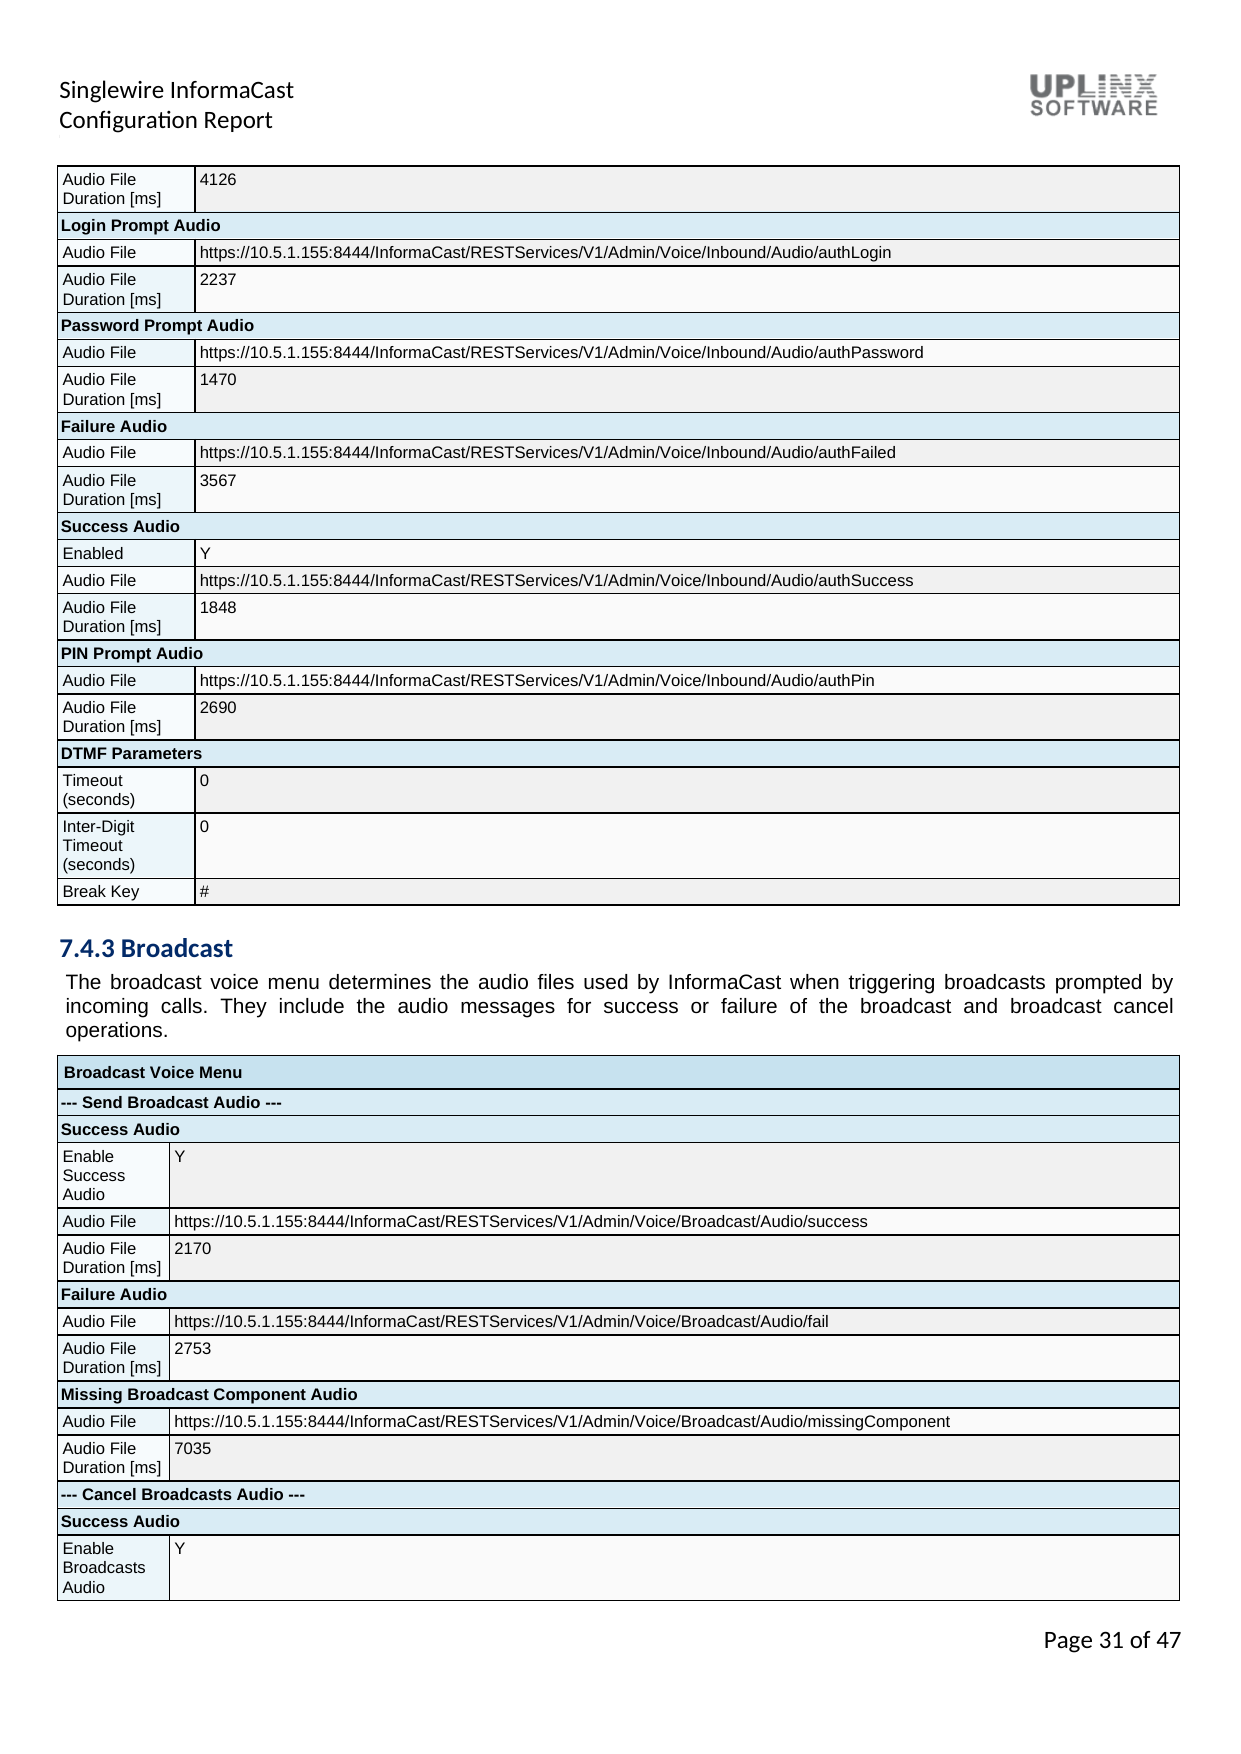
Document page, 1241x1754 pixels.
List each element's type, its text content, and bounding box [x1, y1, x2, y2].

table_cell 1470 [196, 367, 1179, 412]
table_cell DTMF Parameters [58, 741, 1179, 766]
table_cell Audio File Duration [ms] [58, 267, 194, 312]
table_cell Login Prompt Audio [58, 213, 1179, 238]
table_cell Y [196, 540, 1179, 566]
table_cell Audio File [58, 1409, 169, 1434]
table_cell Audio File Duration [ms] [58, 1236, 169, 1280]
table_cell https://10.5.1.155:8444/InformaCast/RESTServices/V1/Admin/Voice/Broadcast/Audio/missingComponent [170, 1409, 1179, 1434]
table_cell 3567 [196, 467, 1179, 512]
table_cell Audio File [58, 440, 194, 466]
table_cell 2690 [196, 695, 1179, 739]
table_cell Inter-Digit Timeout (seconds) [58, 814, 194, 877]
table_cell 2170 [170, 1236, 1179, 1280]
table_cell Y [170, 1536, 1179, 1600]
table_cell Audio File Duration [ms] [58, 1336, 169, 1380]
table_cell https://10.5.1.155:8444/InformaCast/RESTServices/V1/Admin/Voice/Broadcast/Audio/fail [170, 1309, 1179, 1334]
table_cell Audio File [58, 567, 194, 593]
table_cell --- Cancel Broadcasts Audio --- [58, 1482, 1179, 1507]
table_cell Enable Broadcasts Audio [58, 1536, 169, 1600]
table_cell Success Audio [58, 513, 1179, 539]
table_cell Audio File Duration [ms] [58, 467, 194, 512]
picture [1029, 73, 1159, 118]
table_cell PIN Prompt Audio [58, 641, 1179, 666]
table_cell 0 [196, 814, 1179, 877]
table_cell 4126 [196, 167, 1179, 211]
table_cell Missing Broadcast Component Audio [58, 1382, 1179, 1407]
table_cell https://10.5.1.155:8444/InformaCast/RESTServices/V1/Admin/Voice/Inbound/Audio/authPassword [196, 340, 1179, 366]
text The broadcast voice menu determines the audio files used by InformaCast when triggering broadcasts prompted by incoming calls. They include the audio messages for success or failure of the broadcast and broadcast cancel operations. [65, 970, 1175, 1042]
subtitle 7.4.3 Broadcast [59, 931, 1181, 964]
table_cell 1848 [196, 594, 1179, 639]
table_cell Enabled [58, 540, 194, 566]
table_cell --- Send Broadcast Audio --- [58, 1090, 1179, 1115]
table_cell Enable Success Audio [58, 1143, 169, 1207]
table_cell Password Prompt Audio [58, 313, 1179, 338]
table_cell Success Audio [58, 1116, 1179, 1142]
table_cell https://10.5.1.155:8444/InformaCast/RESTServices/V1/Admin/Voice/Inbound/Audio/authSuccess [196, 567, 1179, 593]
table_cell Audio File Duration [ms] [58, 695, 194, 739]
table_cell Failure Audio [58, 1282, 1179, 1307]
table_cell Success Audio [58, 1509, 1179, 1534]
table_cell Audio File Duration [ms] [58, 367, 194, 412]
table_cell https://10.5.1.155:8444/InformaCast/RESTServices/V1/Admin/Voice/Broadcast/Audio/success [170, 1209, 1179, 1234]
table_cell Audio File Duration [ms] [58, 1436, 169, 1480]
table_cell 2237 [196, 267, 1179, 312]
table_cell Break Key [58, 879, 194, 904]
table_cell Audio File [58, 1309, 169, 1334]
table_header Broadcast Voice Menu [58, 1056, 1179, 1088]
table_cell https://10.5.1.155:8444/InformaCast/RESTServices/V1/Admin/Voice/Inbound/Audio/authLogin [196, 240, 1179, 265]
table_cell 0 [196, 768, 1179, 812]
table_cell https://10.5.1.155:8444/InformaCast/RESTServices/V1/Admin/Voice/Inbound/Audio/authPin [196, 667, 1179, 693]
table_cell Audio File [58, 1209, 169, 1234]
table_cell Audio File Duration [ms] [58, 167, 194, 211]
table_cell Audio File Duration [ms] [58, 594, 194, 639]
table_cell Audio File [58, 240, 194, 265]
table_cell https://10.5.1.155:8444/InformaCast/RESTServices/V1/Admin/Voice/Inbound/Audio/authFailed [196, 440, 1179, 466]
table_cell 2753 [170, 1336, 1179, 1380]
table_cell Failure Audio [58, 413, 1179, 439]
table_cell 7035 [170, 1436, 1179, 1480]
table_cell # [196, 879, 1179, 904]
table_cell Timeout (seconds) [58, 768, 194, 812]
table_cell Audio File [58, 667, 194, 693]
table_cell Audio File [58, 340, 194, 366]
table_cell Y [170, 1143, 1179, 1207]
